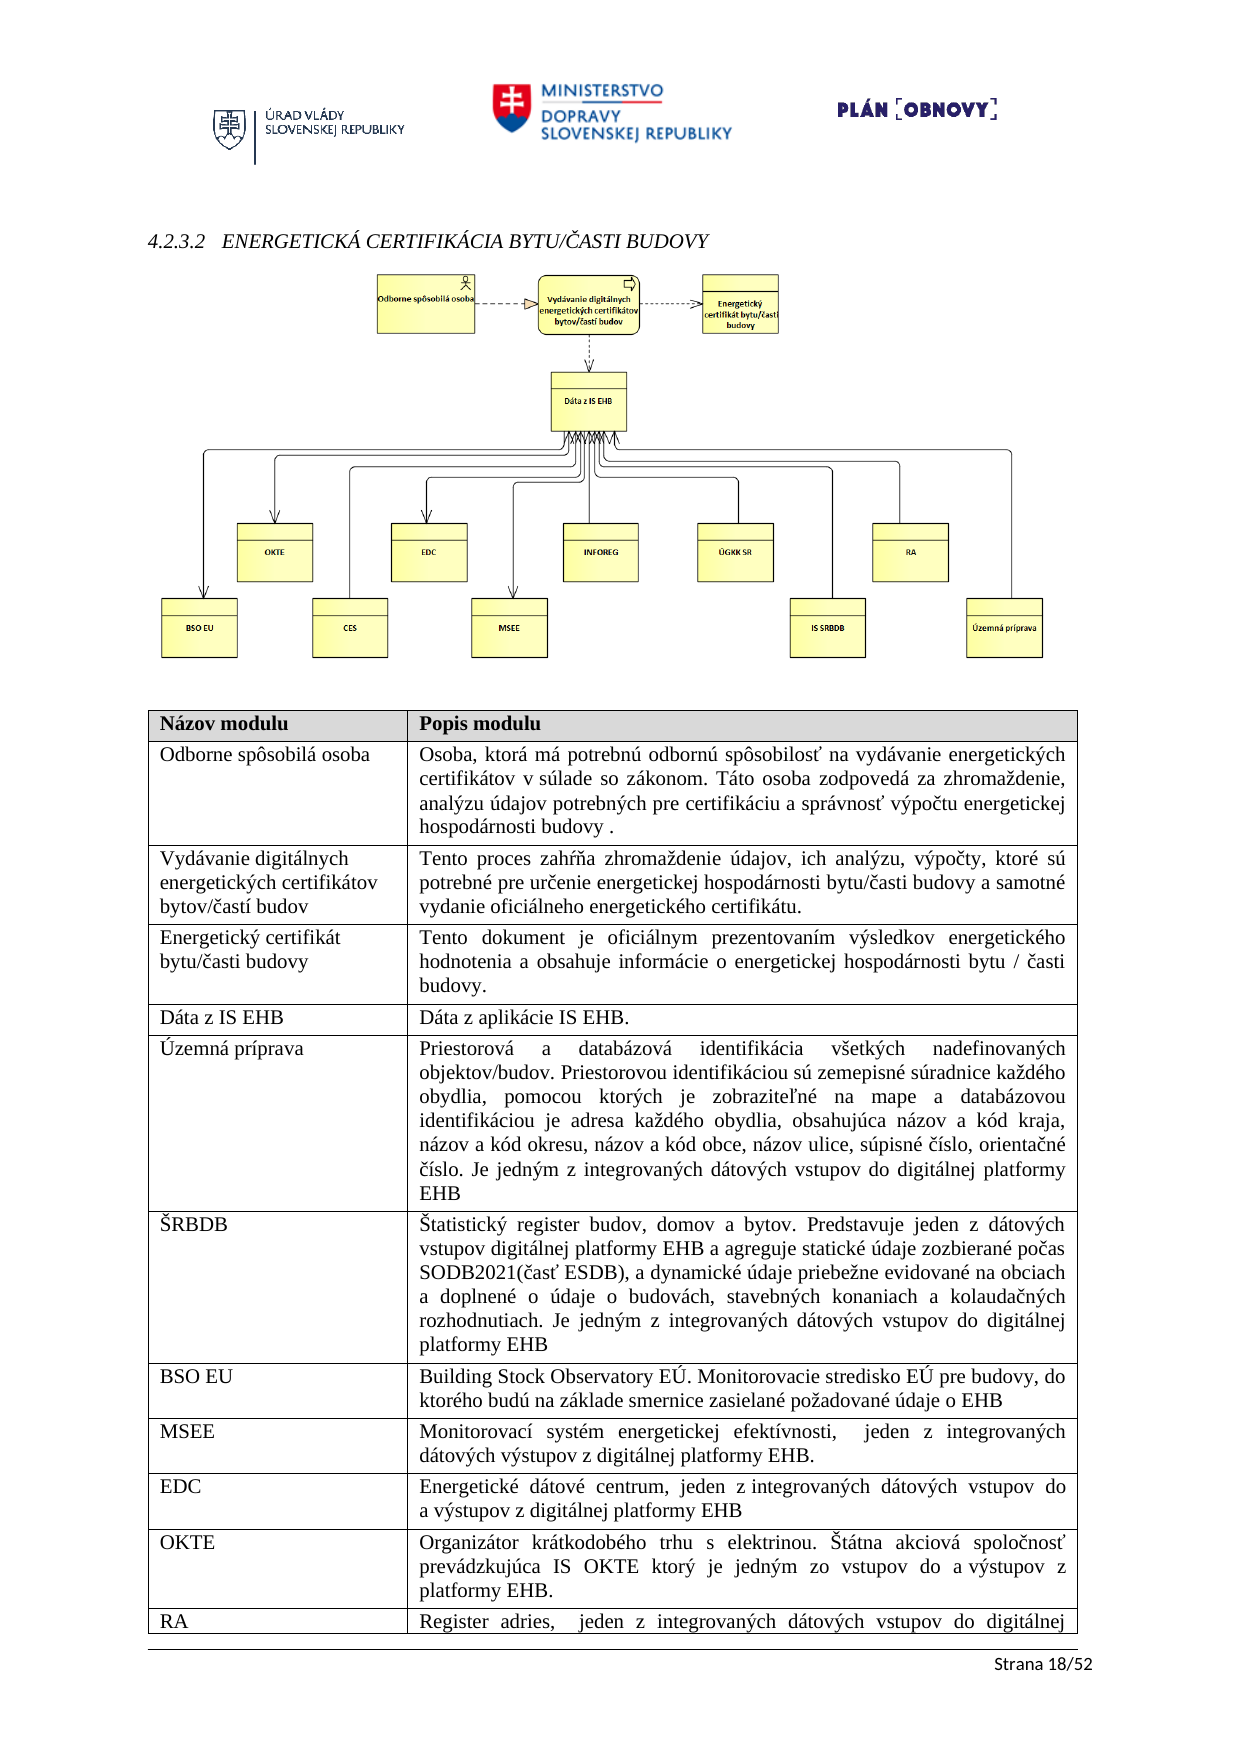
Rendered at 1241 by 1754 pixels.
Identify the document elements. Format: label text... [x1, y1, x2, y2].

table_cell Tento dokument je oficiálnym prezentovaním výsledkov energetického hodnotenia a obsahuje informácie o energetickej hospodárnosti bytu / časti budovy. [408, 925, 1077, 1004]
table_header Popis modulu [408, 711, 1077, 741]
table_cell Štatistický register budov, domov a bytov. Predstavuje jeden z dátových vstupov digitálnej platformy EHB a agreguje statické údaje zozbierané počas SODB2021(časť ESDB), a dynamické údaje priebežne evidované na obciach a doplnené o údaje o budovách, stavebných konaniach a kolaudačných rozhodnutiach. Je jedným z integrovaných dátových vstupov do digitálnej platformy EHB [408, 1212, 1077, 1362]
table_cell Vydávanie digitálnych energetických certifikátov bytov/častí budov [149, 846, 407, 924]
table_cell Dáta z IS EHB [149, 1005, 407, 1035]
table_cell Energetický certifikát bytu/časti budovy [149, 925, 407, 1004]
table_cell Územná príprava [149, 1036, 407, 1211]
table_cell ŠRBDB [149, 1212, 407, 1362]
table_cell Organizátor krátkodobého trhu s elektrinou. Štátna akciová spoločnosť prevádzkujúca IS OKTE ktorý je jedným zo vstupov do a výstupov z platformy EHB. [408, 1530, 1077, 1608]
table_cell Energetické dátové centrum, jeden z integrovaných dátových vstupov do a výstupov z digitálnej platformy EHB [408, 1474, 1077, 1529]
table_cell EDC [149, 1474, 407, 1529]
table_cell Odborne spôsobilá osoba [149, 742, 407, 845]
table_cell Monitorovací systém energetickej efektívnosti, jeden z integrovaných dátových výstupov z digitálnej platformy EHB. [408, 1419, 1077, 1473]
table_cell Building Stock Observatory EÚ. Monitorovacie stredisko EÚ pre budovy, do ktorého budú na základe smernice zasielané požadované údaje o EHB [408, 1364, 1077, 1418]
table_cell BSO EU [149, 1364, 407, 1418]
picture [192, 90, 430, 179]
table_cell Priestorová a databázová identifikácia všetkých nadefinovaných objektov/budov. Priestorovou identifikáciou sú zemepisné súradnice každého obydlia, pomocou ktorých je zobraziteľné na mape a databázovou identifikáciou je adresa každého obydlia, obsahujúca názov a kód kraja, názov a kód okresu, názov a kód obce, názov ulice, súpisné číslo, orientačné číslo. Je jedným z integrovaných dátových vstupov do digitálnej platformy EHB [408, 1036, 1077, 1211]
table_cell Tento proces zahŕňa zhromaždenie údajov, ich analýzu, výpočty, ktoré sú potrebné pre určenie energetickej hospodárnosti bytu/časti budovy a samotné vydanie oficiálneho energetického certifikátu. [408, 846, 1077, 924]
table_cell Dáta z aplikácie IS EHB. [408, 1005, 1077, 1035]
picture [147, 259, 1060, 674]
subtitle Energetická certifikácia bytu/časti budovy [148, 229, 1078, 253]
table_cell Register adries, jeden z integrovaných dátových vstupov do digitálnej platformy EHB [408, 1609, 1077, 1633]
table_cell MSEE [149, 1419, 407, 1473]
table_cell RA [149, 1609, 407, 1633]
table_cell OKTE [149, 1530, 407, 1608]
table_cell Osoba, ktorá má potrebnú odbornú spôsobilosť na vydávanie energetických certifikátov v súlade so zákonom. Táto osoba zodpovedá za zhromaždenie, analýzu údajov potrebných pre certifikáciu a správnosť výpočtu energetickej hospodárnosti budovy . [408, 742, 1077, 845]
picture [488, 73, 737, 145]
table_header Názov modulu [149, 711, 407, 741]
picture [826, 73, 1007, 144]
